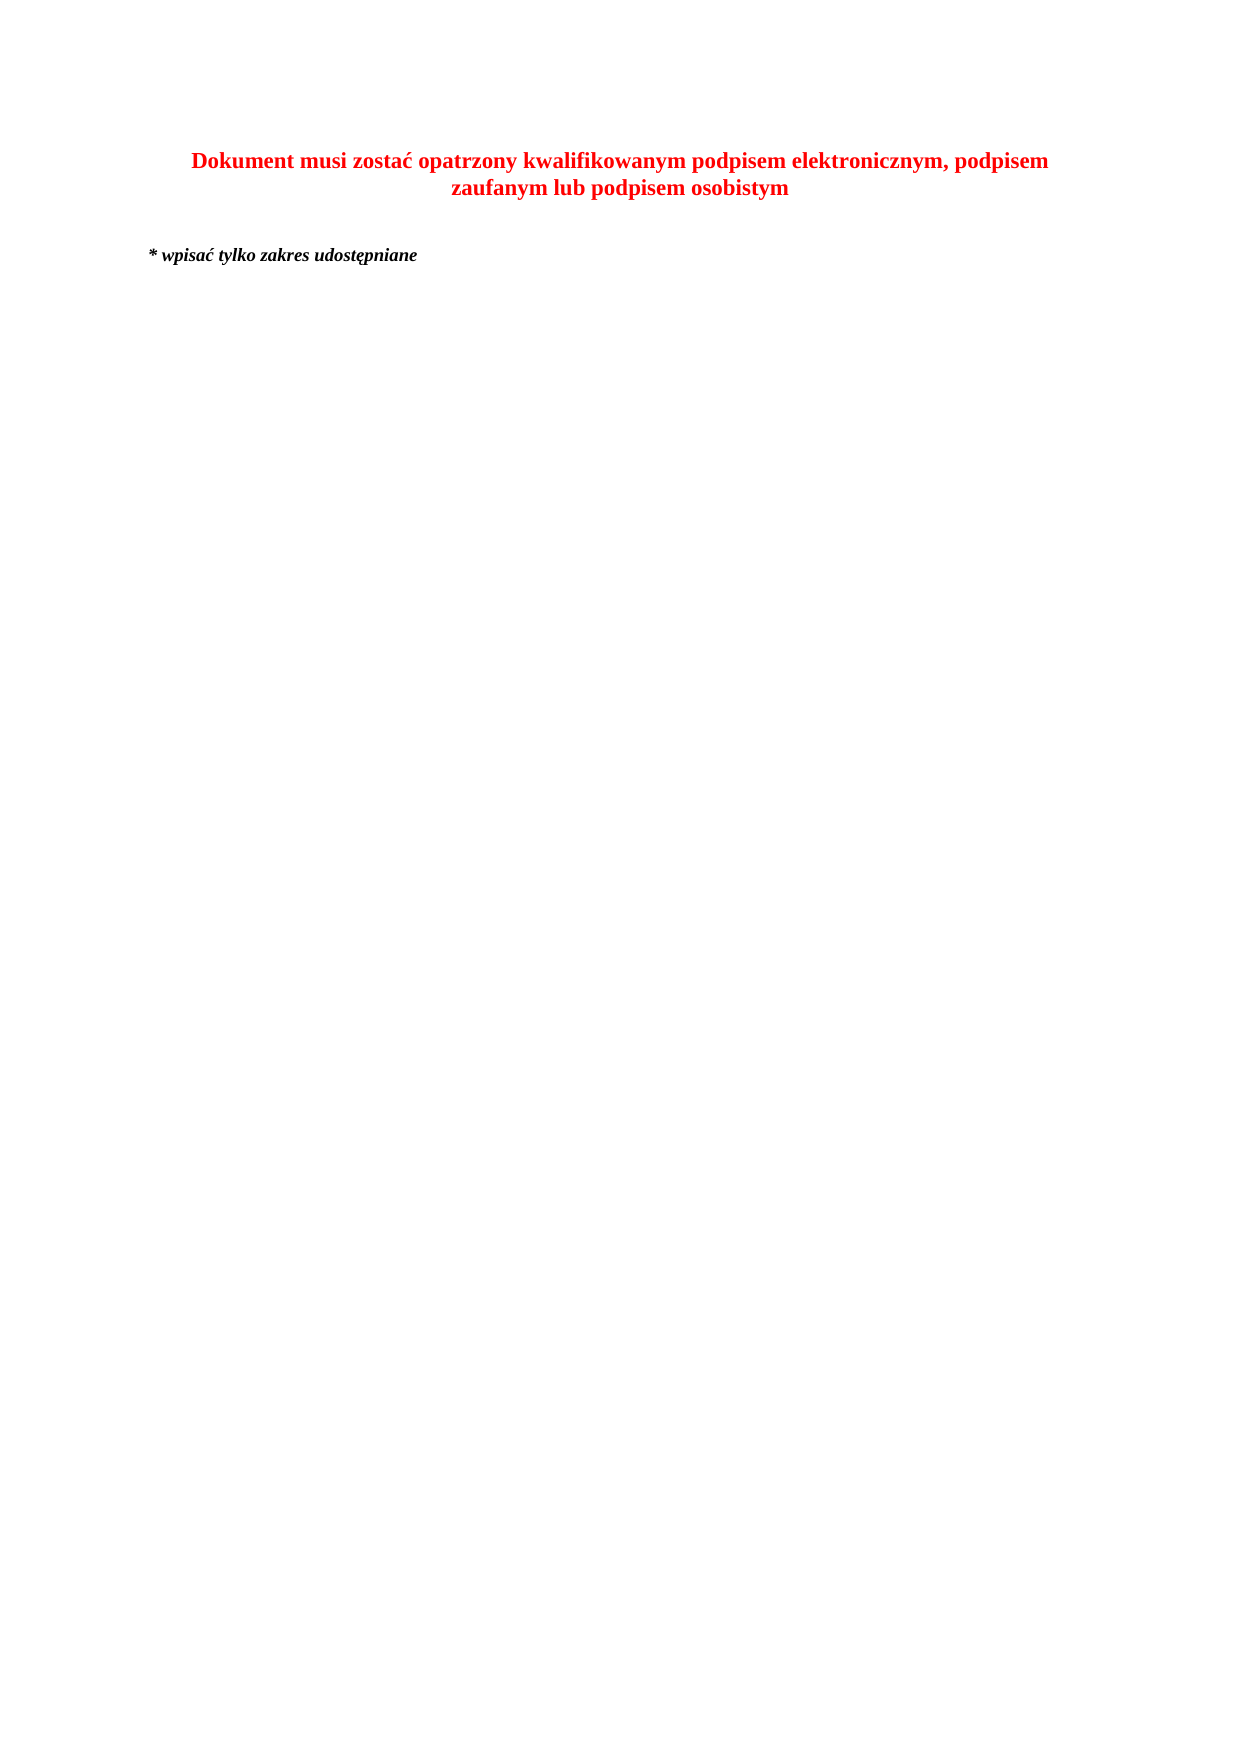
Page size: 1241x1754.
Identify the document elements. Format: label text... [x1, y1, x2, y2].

text * wpisać tylko zakres udostępniane [148, 243, 1093, 265]
text Dokument musi zostać opatrzony kwalifikowanym podpisem elektronicznym, podpisem zaufanym lub podpisem osobistym [148, 148, 1093, 200]
